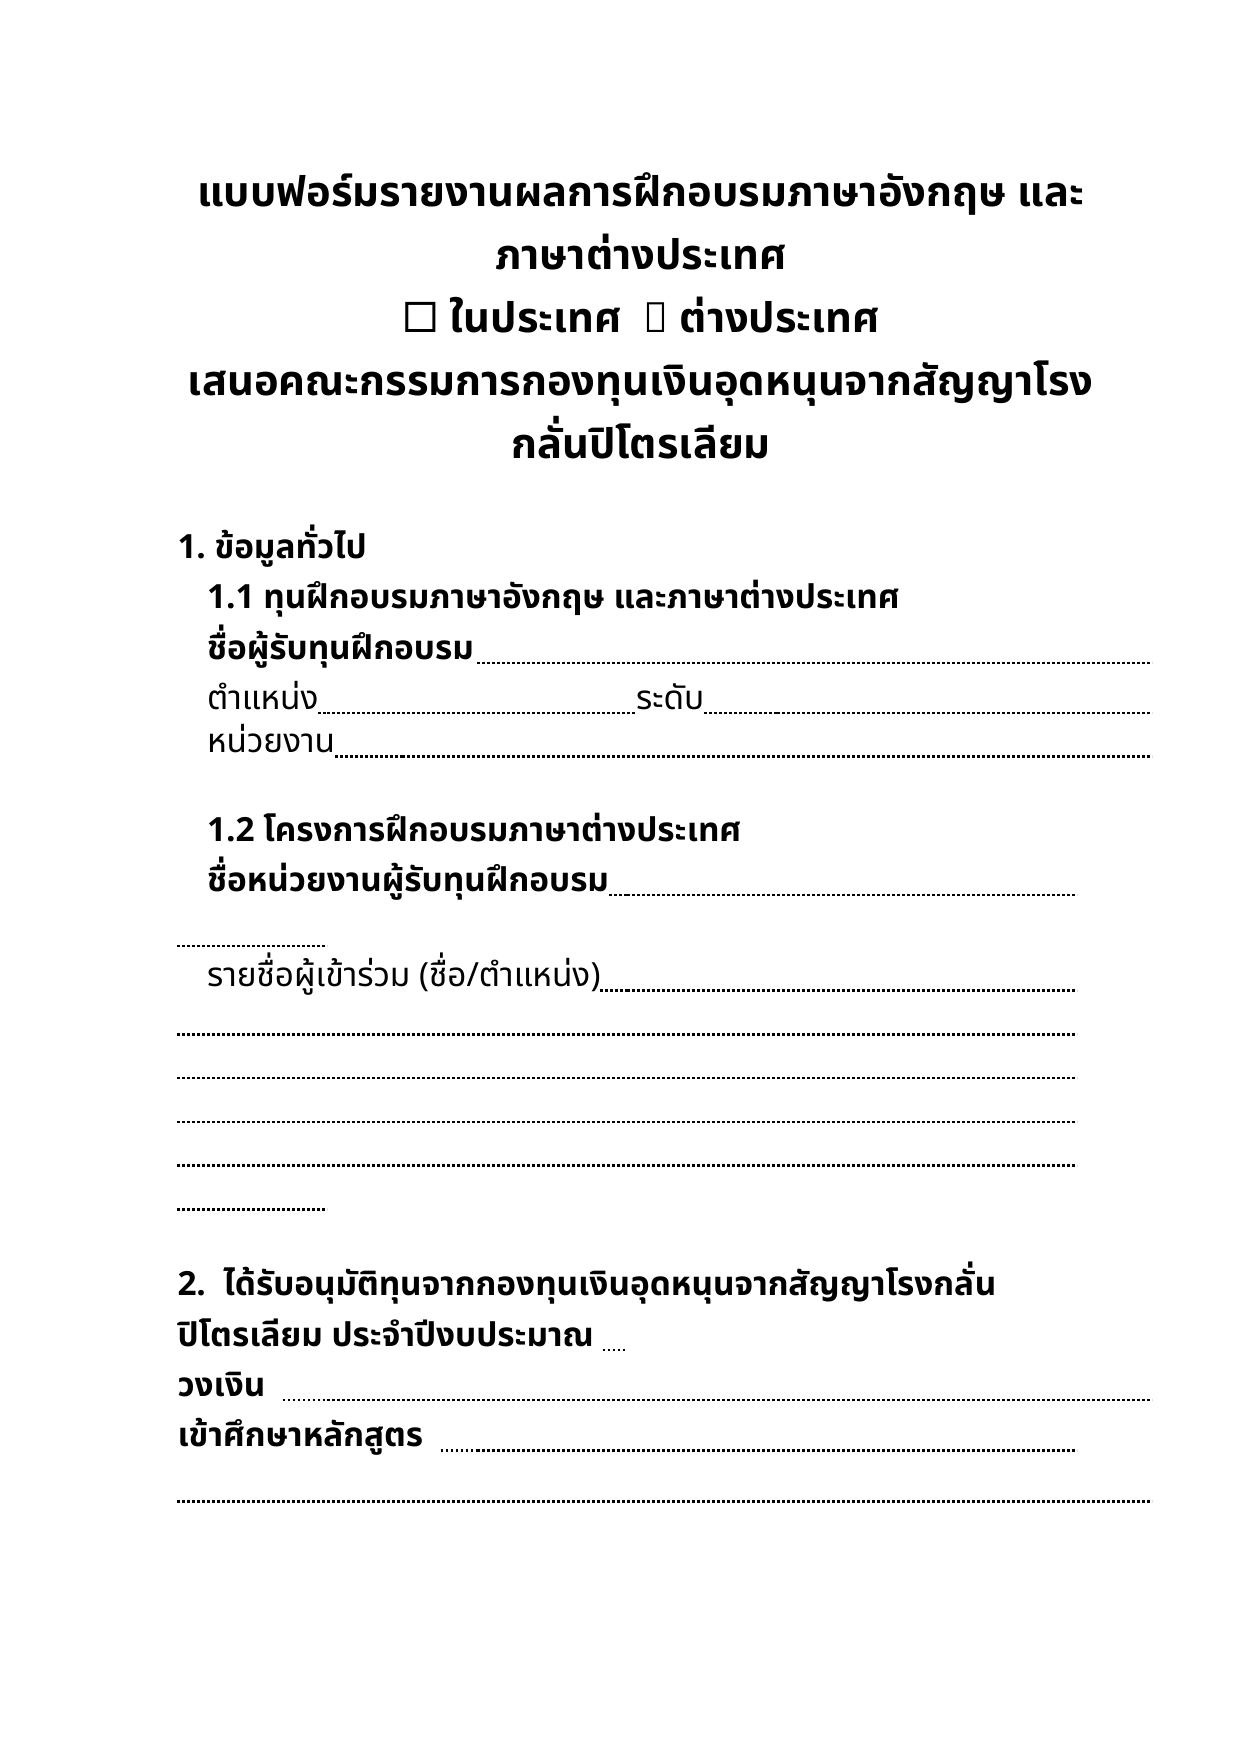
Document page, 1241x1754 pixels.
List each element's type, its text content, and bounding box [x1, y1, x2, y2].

text แบบฟอร์มรายงานผลการฝึกอบรมภาษาอังกฤษ และภาษาต่างประเทศ [177, 162, 1104, 288]
text รายชื่อผู้เข้าร่วม (ชื่อ/ตำแหน่ง) [177, 952, 1104, 1214]
text ชื่อผู้รับทุนฝึกอบรม [177, 624, 1104, 674]
text 1.2 โครงการฝึกอบรมภาษาต่างประเทศ [177, 805, 1104, 856]
text หน่วยงาน [177, 718, 1104, 762]
text 1. ข้อมูลทั่วไป [177, 522, 1104, 573]
text 1.1 ทุนฝึกอบรมภาษาอังกฤษ และภาษาต่างประเทศ [177, 573, 1104, 624]
text ในประเทศ ต่างประเทศ [177, 288, 1104, 351]
text ตำแหน่ง ระดับ [177, 674, 1104, 718]
text เข้าศึกษาหลักสูตร [177, 1411, 1104, 1507]
text ชื่อหน่วยงานผู้รับทุนฝึกอบรม [177, 856, 1104, 952]
text วงเงิน [177, 1361, 1104, 1411]
text เสนอคณะกรรมการกองทุนเงินอุดหนุนจากสัญญาโรงกลั่นปิโตรเลียม [177, 351, 1104, 477]
text 2. ได้รับอนุมัติทุนจากกองทุนเงินอุดหนุนจากสัญญาโรงกลั่นปิโตรเลียม ประจำปีงบประมาณ [177, 1260, 1104, 1361]
